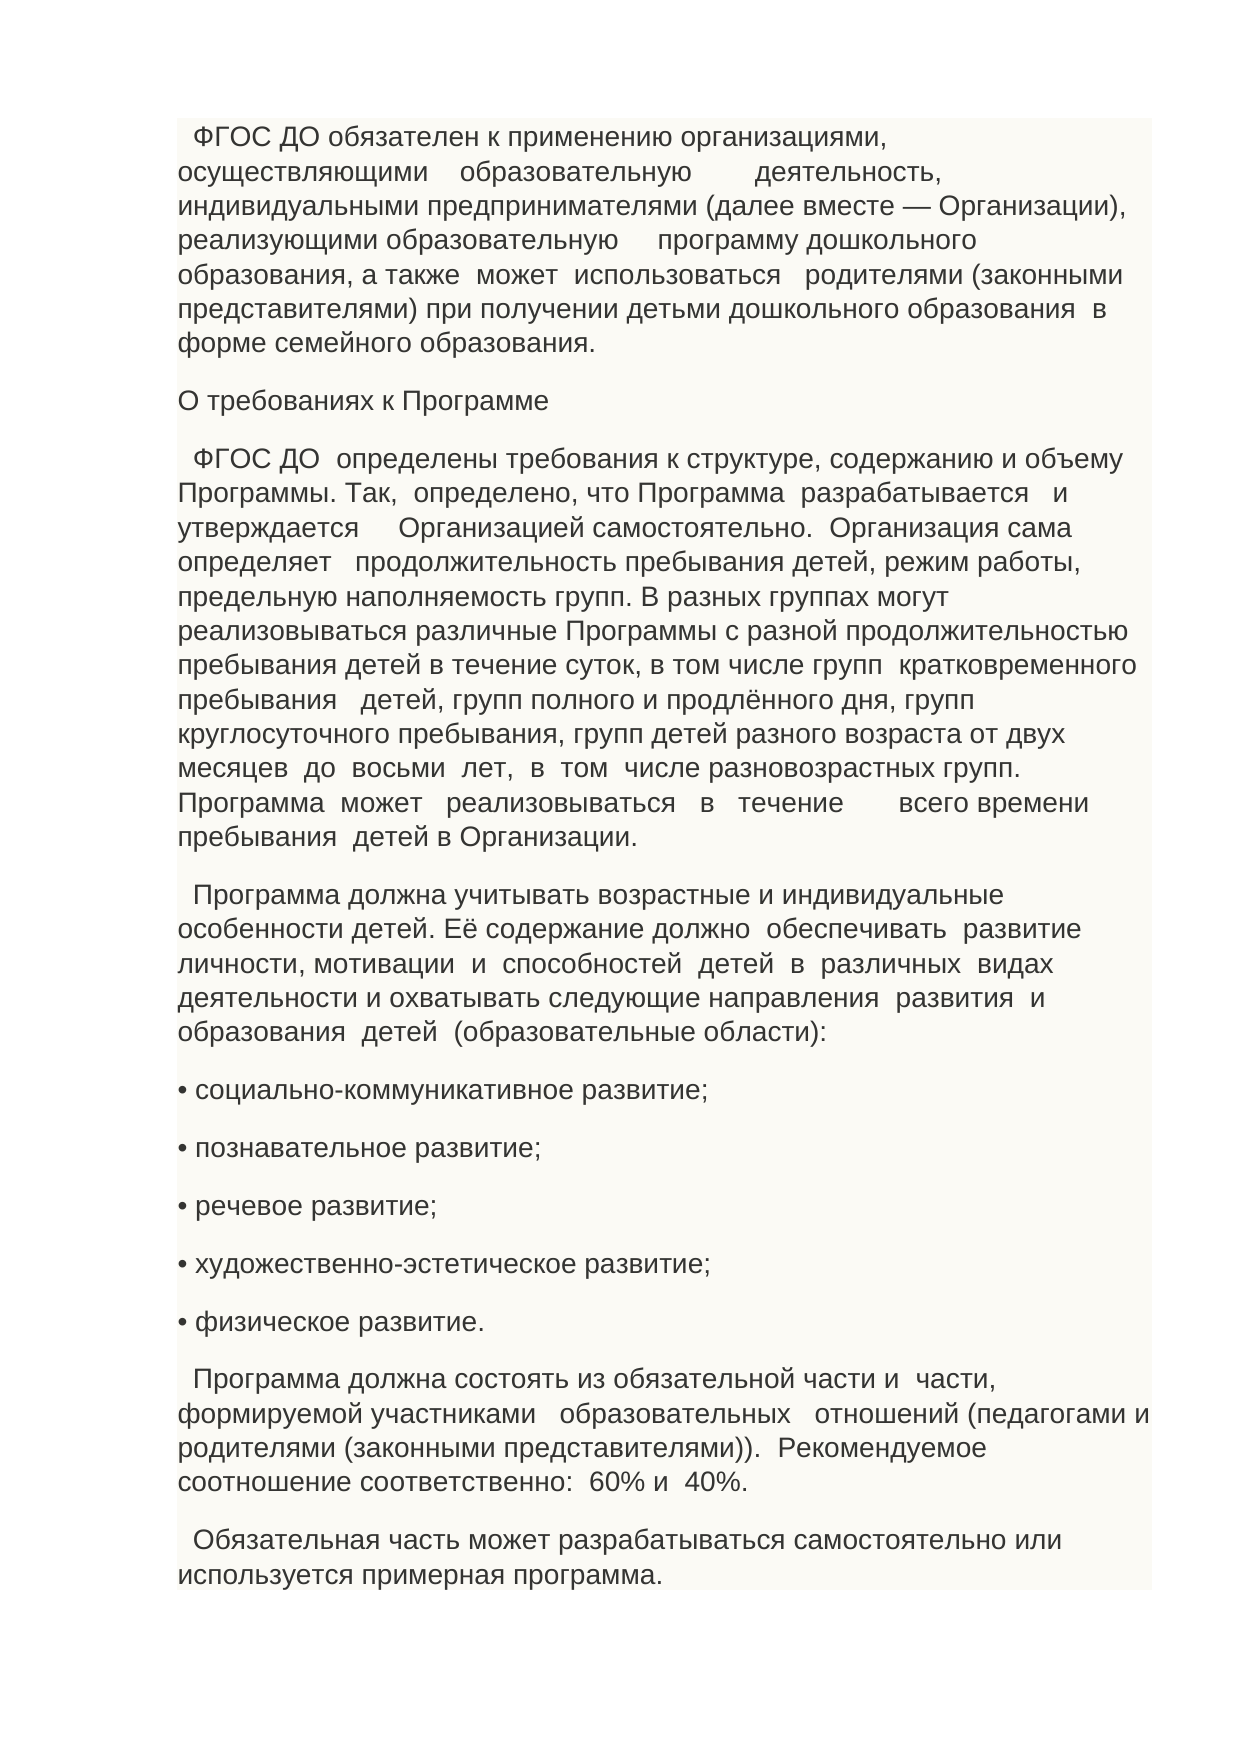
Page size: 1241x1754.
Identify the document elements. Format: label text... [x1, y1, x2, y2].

text Программа должна учитывать возрастные и индивидуальные особенности детей. Её содержание должно обеспечивать развитие личности, мотивации и способностей детей в различных видах деятельности и охватывать следующие направления развития и образования детей (образовательные области): [177, 876, 1152, 1048]
text ФГОС ДО определены требования к структуре, содержанию и объему Программы. Так, определено, что Программа разрабатывается и утверждается Организацией самостоятельно. Организация сама определяет продолжительность пребывания детей, режим работы, предельную наполняемость групп. В разных группах могут реализовываться различные Программы с разной продолжительностью пребывания детей в течение суток, в том числе групп кратковременного пребывания детей, групп полного и продлённого дня, групп круглосуточного пребывания, групп детей разного возраста от двух месяцев до восьми лет, в том числе разновозрастных групп. Программа может реализовываться в течение всего времени пребывания детей в Организации. [177, 440, 1152, 852]
text О требованиях к Программе [177, 382, 1152, 417]
text ФГОС ДО обязателен к применению организациями, осуществляющими образовательную деятельность, индивидуальными предпринимателями (далее вместе — Организации), реализующими образовательную программу дошкольного образования, а также может использоваться родителями (законными представителями) при получении детьми дошкольного образования в форме семейного образования. [177, 118, 1152, 359]
text • художественно-эстетическое развитие; [177, 1245, 1152, 1279]
text • физическое развитие. [177, 1302, 1152, 1337]
text • речевое развитие; [177, 1187, 1152, 1221]
text Программа должна состоять из обязательной части и части, формируемой участниками образовательных отношений (педагогами и родителями (законными представителями)). Рекомендуемое соотношение соответственно: 60% и 40%. [177, 1360, 1152, 1498]
text Обязательная часть может разрабатываться самостоятельно или используется примерная программа. [177, 1521, 1152, 1590]
text • познавательное развитие; [177, 1129, 1152, 1163]
text • социально-коммуникативное развитие; [177, 1071, 1152, 1106]
